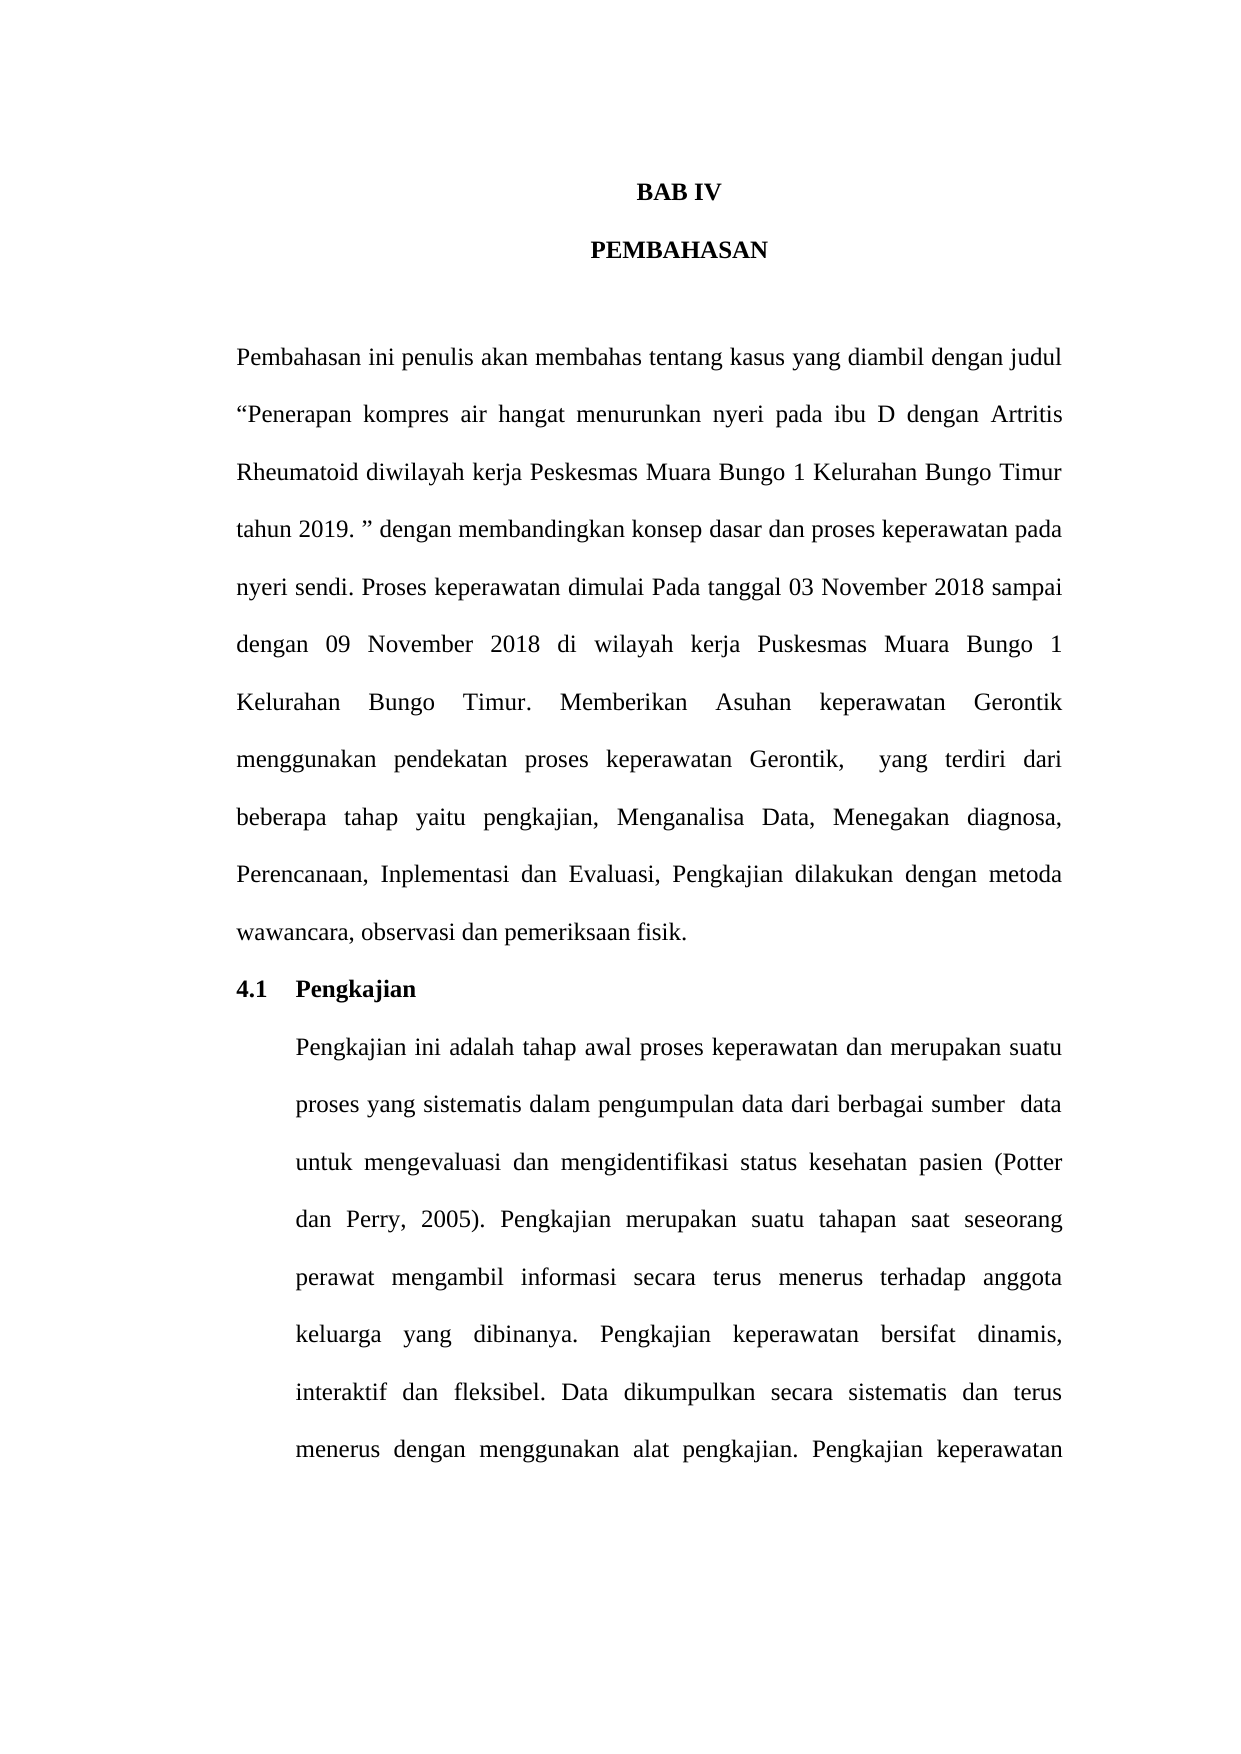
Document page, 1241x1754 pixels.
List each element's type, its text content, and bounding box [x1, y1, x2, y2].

text Pembahasan ini penulis akan membahas tentang kasus yang diambil dengan judul “Penerapan kompres air hangat menurunkan nyeri pada ibu D dengan Artritis Rheumatoid diwilayah kerja Peskesmas Muara Bungo 1 Kelurahan Bungo Timur tahun 2019. ” dengan membandingkan konsep dasar dan proses keperawatan pada nyeri sendi. Proses keperawatan dimulai Pada tanggal 03 November 2018 sampai dengan 09 November 2018 di wilayah kerja Puskesmas Muara Bungo 1 Kelurahan Bungo Timur. Memberikan Asuhan keperawatan Gerontik menggunakan pendekatan proses keperawatan Gerontik, yang terdiri dari beberapa tahap yaitu pengkajian, Menganalisa Data, Menegakan diagnosa, Perencanaan, Inplementasi dan Evaluasi, Pengkajian dilakukan dengan metoda wawancara, observasi dan pemeriksaan fisik. [236, 342, 1063, 946]
list Pengkajian [236, 974, 1063, 1003]
list PEMBAHASAN [236, 235, 1063, 263]
list BAB IV [236, 177, 1063, 206]
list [295, 1032, 1063, 1463]
